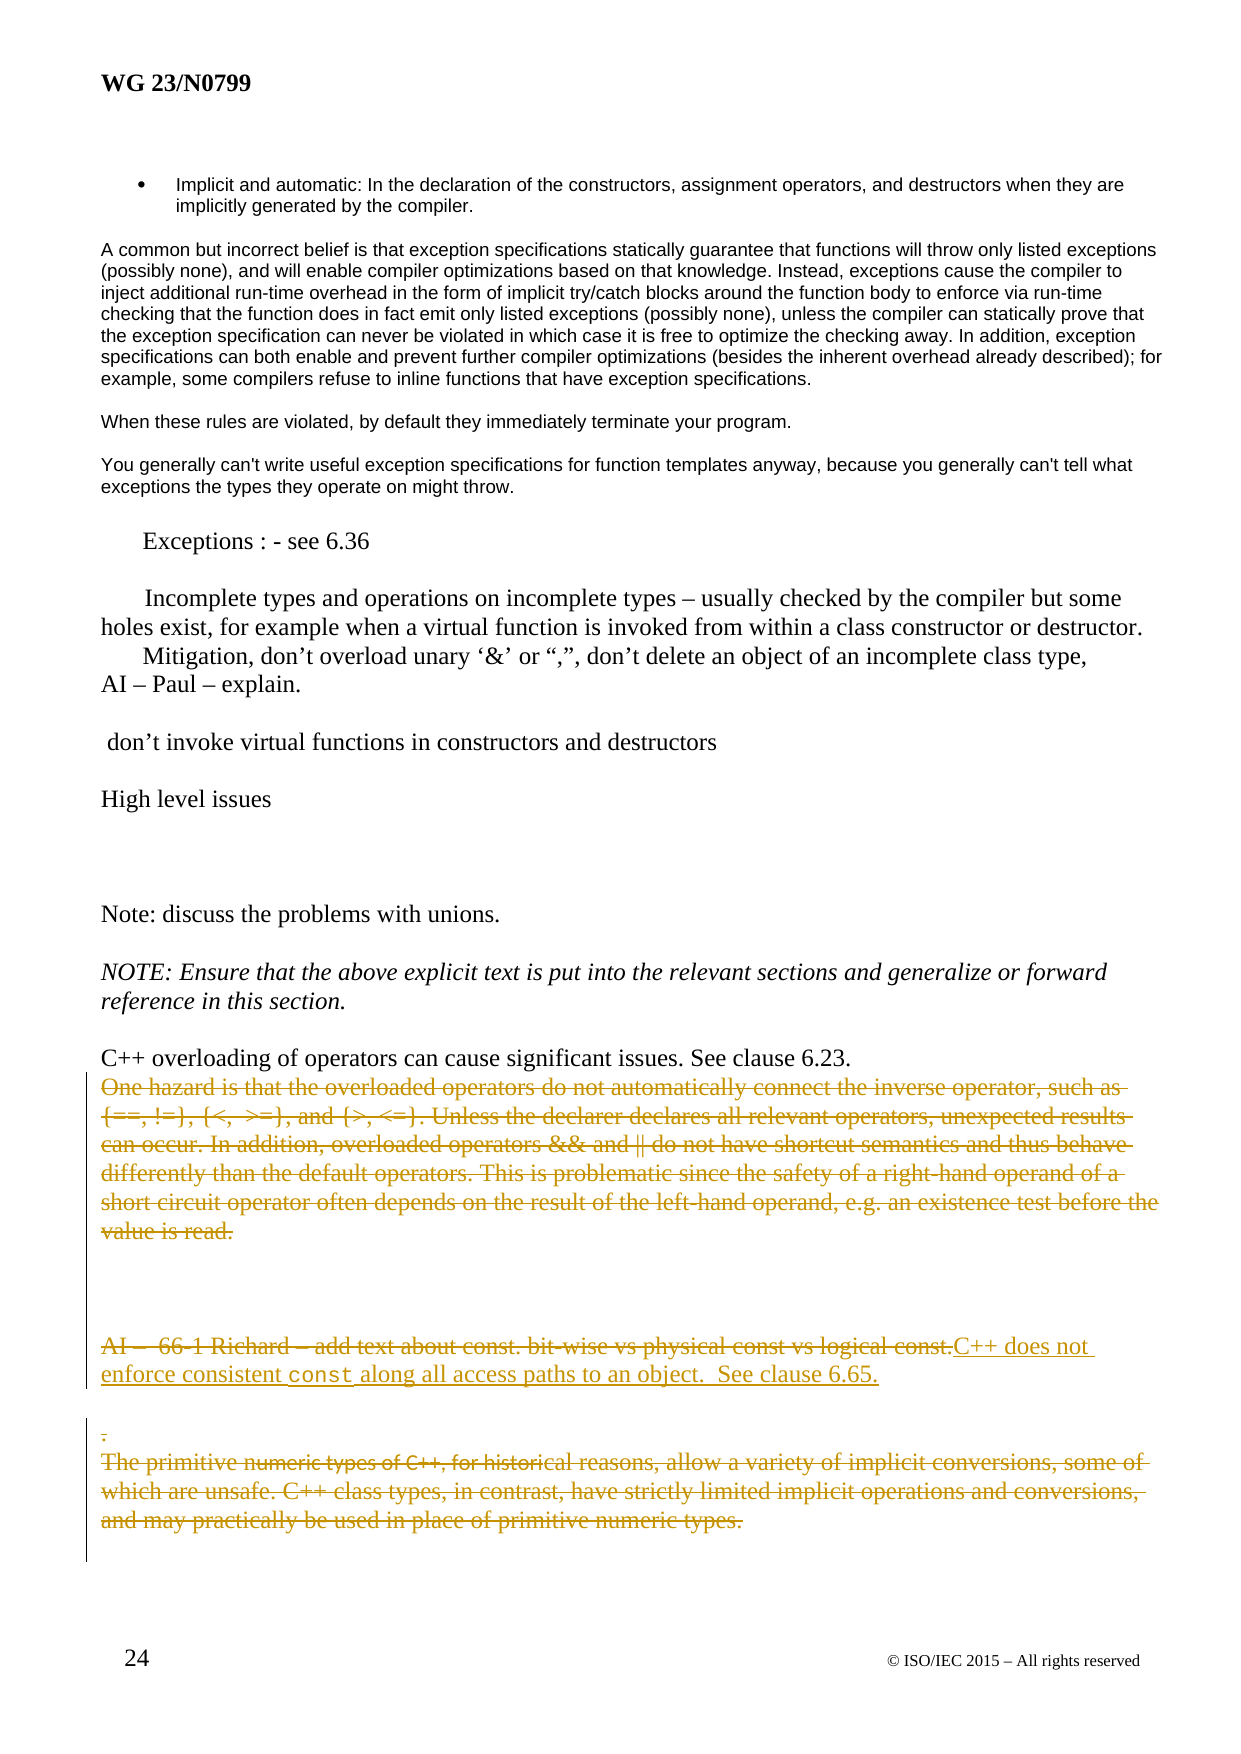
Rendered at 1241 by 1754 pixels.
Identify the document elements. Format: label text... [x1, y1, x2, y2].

text NOTE: Ensure that the above explicit text is put into the relevant sections and generalize or forward reference in this section. [101, 957, 1164, 1014]
list Implicit and automatic: In the declaration of the constructors, assignment operators, and destructors when they are implicitly generated by the compiler. [138, 173, 1164, 217]
text AI – Paul – explain. [101, 669, 1164, 698]
text When these rules are violated, by default they immediately terminate your program. [101, 411, 1164, 432]
text Exceptions : - see 6.36 [101, 526, 1164, 554]
text High level issues [101, 784, 1164, 813]
text don’t invoke virtual functions in constructors and destructors [101, 727, 1164, 756]
text Note: discuss the problems with unions. [101, 899, 1164, 928]
text C++ overloading of operators can cause significant issues. See clause 6.23. [101, 1043, 1164, 1072]
text Mitigation, don’t overload unary ‘&’ or “,”, don’t delete an object of an incomplete class type, [101, 641, 1164, 669]
text You generally can't write useful exception specifications for function templates anyway, because you generally can't tell what exceptions the types they operate on might throw. [101, 454, 1164, 497]
text Incomplete types and operations on incomplete types – usually checked by the compiler but some holes exist, for example when a virtual function is invoked from within a class constructor or destructor. [101, 583, 1164, 641]
text A common but incorrect belief is that exception specifications statically guarantee that functions will throw only listed exceptions (possibly none), and will enable compiler optimizations based on that knowledge. Instead, exceptions cause the compiler to inject additional run-time overhead in the form of implicit try/catch blocks around the function body to enforce via run-time checking that the function does in fact emit only listed exceptions (possibly none), unless the compiler can statically prove that the exception specification can never be violated in which case it is free to optimize the checking away. In addition, exception specifications can both enable and prevent further compiler optimizations (besides the inherent overhead already described); for example, some compilers refuse to inline functions that have exception specifications. [101, 238, 1164, 389]
